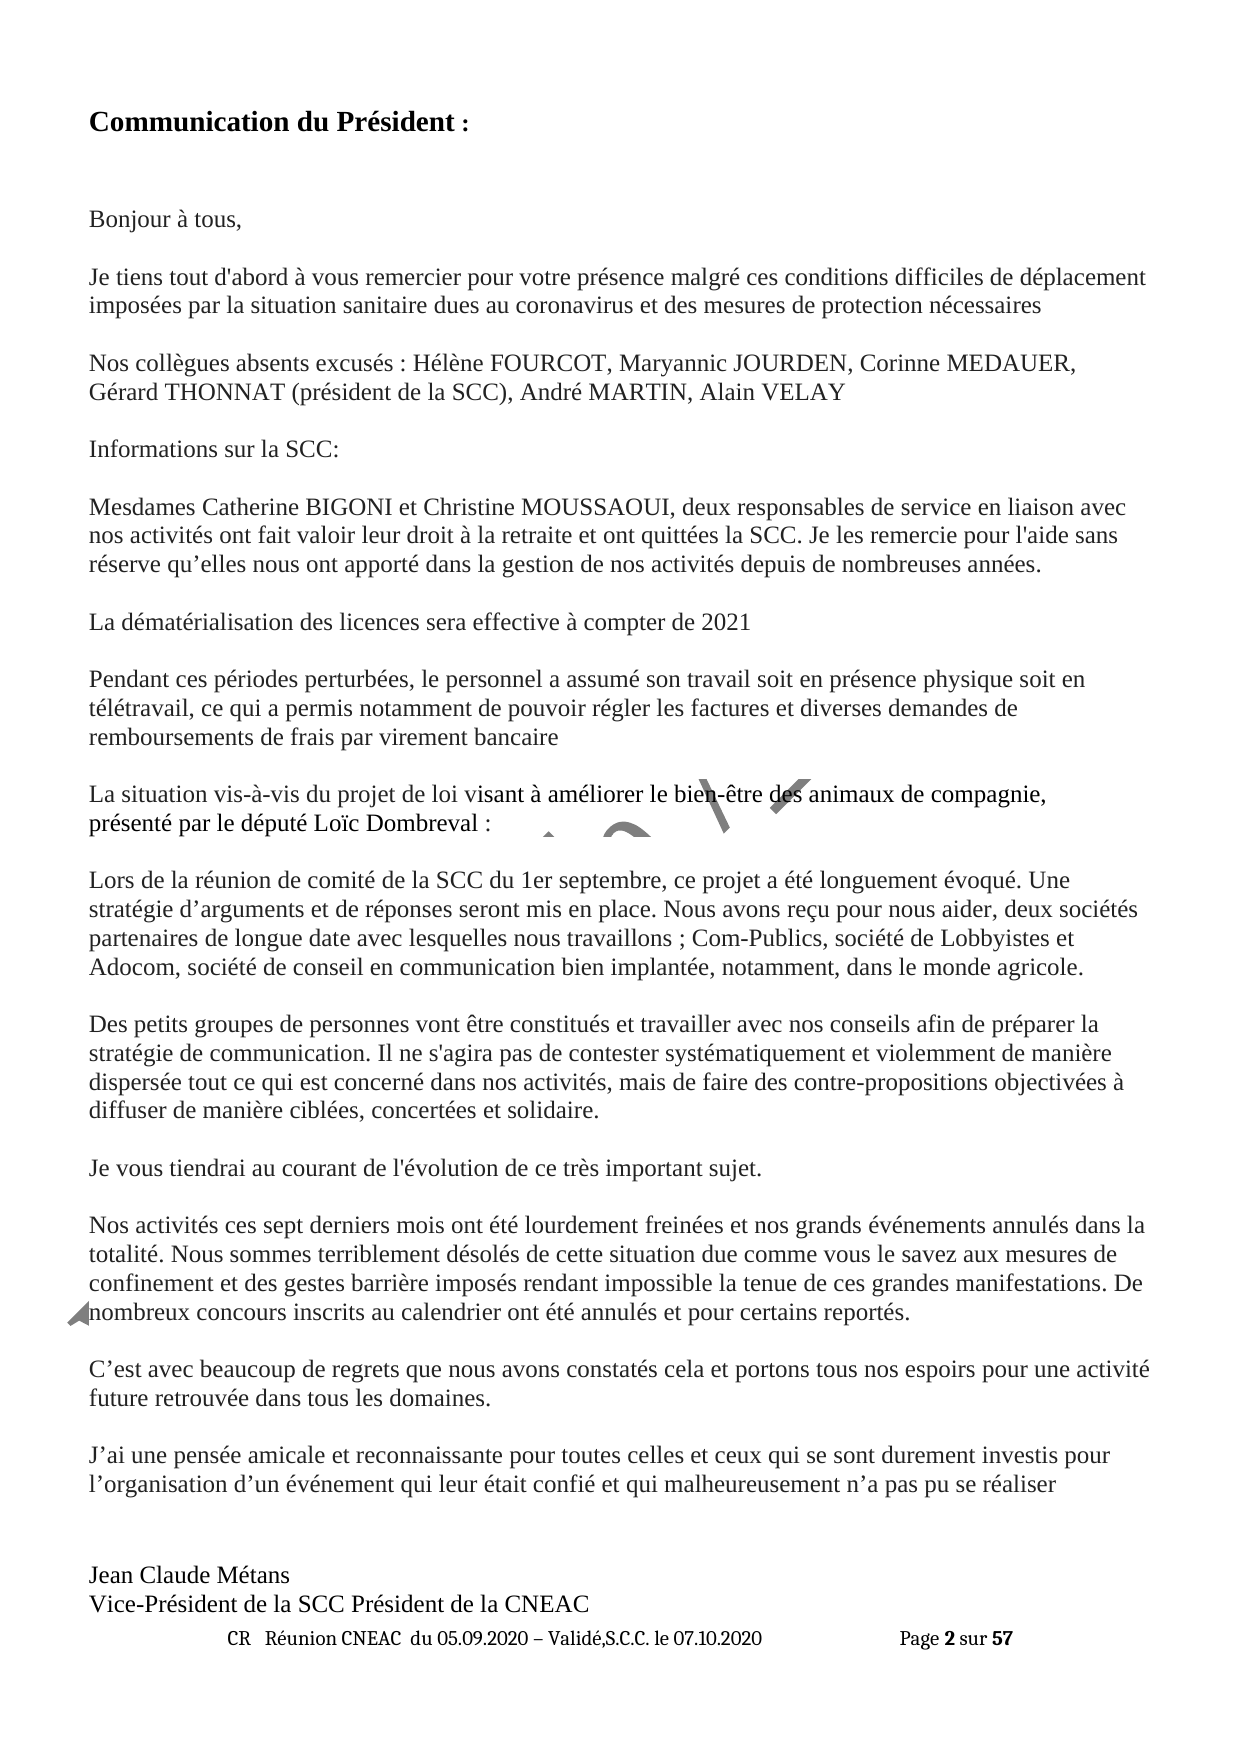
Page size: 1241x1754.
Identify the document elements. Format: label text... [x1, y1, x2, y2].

text Pendant ces périodes perturbées, le personnel a assumé son travail soit en présence physique soit en télétravail, ce qui a permis notamment de pouvoir régler les factures et diverses demandes de remboursements de frais par virement bancaire [89, 664, 1152, 751]
text présenté par le député Loïc Dombreval : [89, 808, 1152, 837]
text Vice-Président de la SCC Président de la CNEAC [89, 1589, 1152, 1618]
text Lors de la réunion de comité de la SCC du 1er septembre, ce projet a été longuement évoqué. Une stratégie d’arguments et de réponses seront mis en place. Nous avons reçu pour nous aider, deux sociétés partenaires de longue date avec lesquelles nous travaillons ; Com-Publics, société de Lobbyistes et Adocom, société de conseil en communication bien implantée, notamment, dans le monde agricole. [89, 837, 1152, 981]
text Des petits groupes de personnes vont être constitués et travailler avec nos conseils afin de préparer la stratégie de communication. Il ne s'agira pas de contester systématiquement et violemment de manière dispersée tout ce qui est concerné dans nos activités, mais de faire des contre-propositions objectivées à diffuser de manière ciblées, concertées et solidaire. [89, 1009, 1152, 1124]
text Jean Claude Métans [89, 1560, 1152, 1589]
text Communication du Président : [89, 104, 1152, 137]
text Bonjour à tous, [89, 204, 1152, 233]
text Nos activités ces sept derniers mois ont été lourdement freinées et nos grands événements annulés dans la totalité. Nous sommes terriblement désolés de cette situation due comme vous le savez aux mesures de confinement et des gestes barrière imposés rendant impossible la tenue de ces grandes manifestations. De nombreux concours inscrits au calendrier ont été annulés et pour certains reportés. [89, 1211, 1152, 1326]
text Mesdames Catherine BIGONI et Christine MOUSSAOUI, deux responsables de service en liaison avec nos activités ont fait valoir leur droit à la retraite et ont quittées la SCC. Je les remercie pour l'aide sans réserve qu’elles nous ont apporté dans la gestion de nos activités depuis de nombreuses années. [89, 492, 1152, 578]
text J’ai une pensée amicale et reconnaissante pour toutes celles et ceux qui se sont durement investis pour l’organisation d’un événement qui leur était confié et qui malheureusement n’a pas pu se réaliser [89, 1441, 1152, 1498]
text La situation vis-à-vis du projet de loi visant à améliorer le bien-être des animaux de compagnie, [89, 779, 1152, 808]
text Informations sur la SCC: [89, 434, 1152, 463]
text Nos collègues absents excusés : Hélène FOURCOT, Maryannic JOURDEN, Corinne MEDAUER, Gérard THONNAT (président de la SCC), André MARTIN, Alain VELAY [89, 348, 1152, 406]
text Je vous tiendrai au courant de l'évolution de ce très important sujet. [89, 1153, 1152, 1182]
text La dématérialisation des licences sera effective à compter de 2021 [89, 607, 1152, 636]
text C’est avec beaucoup de regrets que nous avons constatés cela et portons tous nos espoirs pour une activité future retrouvée dans tous les domaines. [89, 1354, 1152, 1412]
text Je tiens tout d'abord à vous remercier pour votre présence malgré ces conditions difficiles de déplacement imposées par la situation sanitaire dues au coronavirus et des mesures de protection nécessaires [89, 262, 1152, 319]
